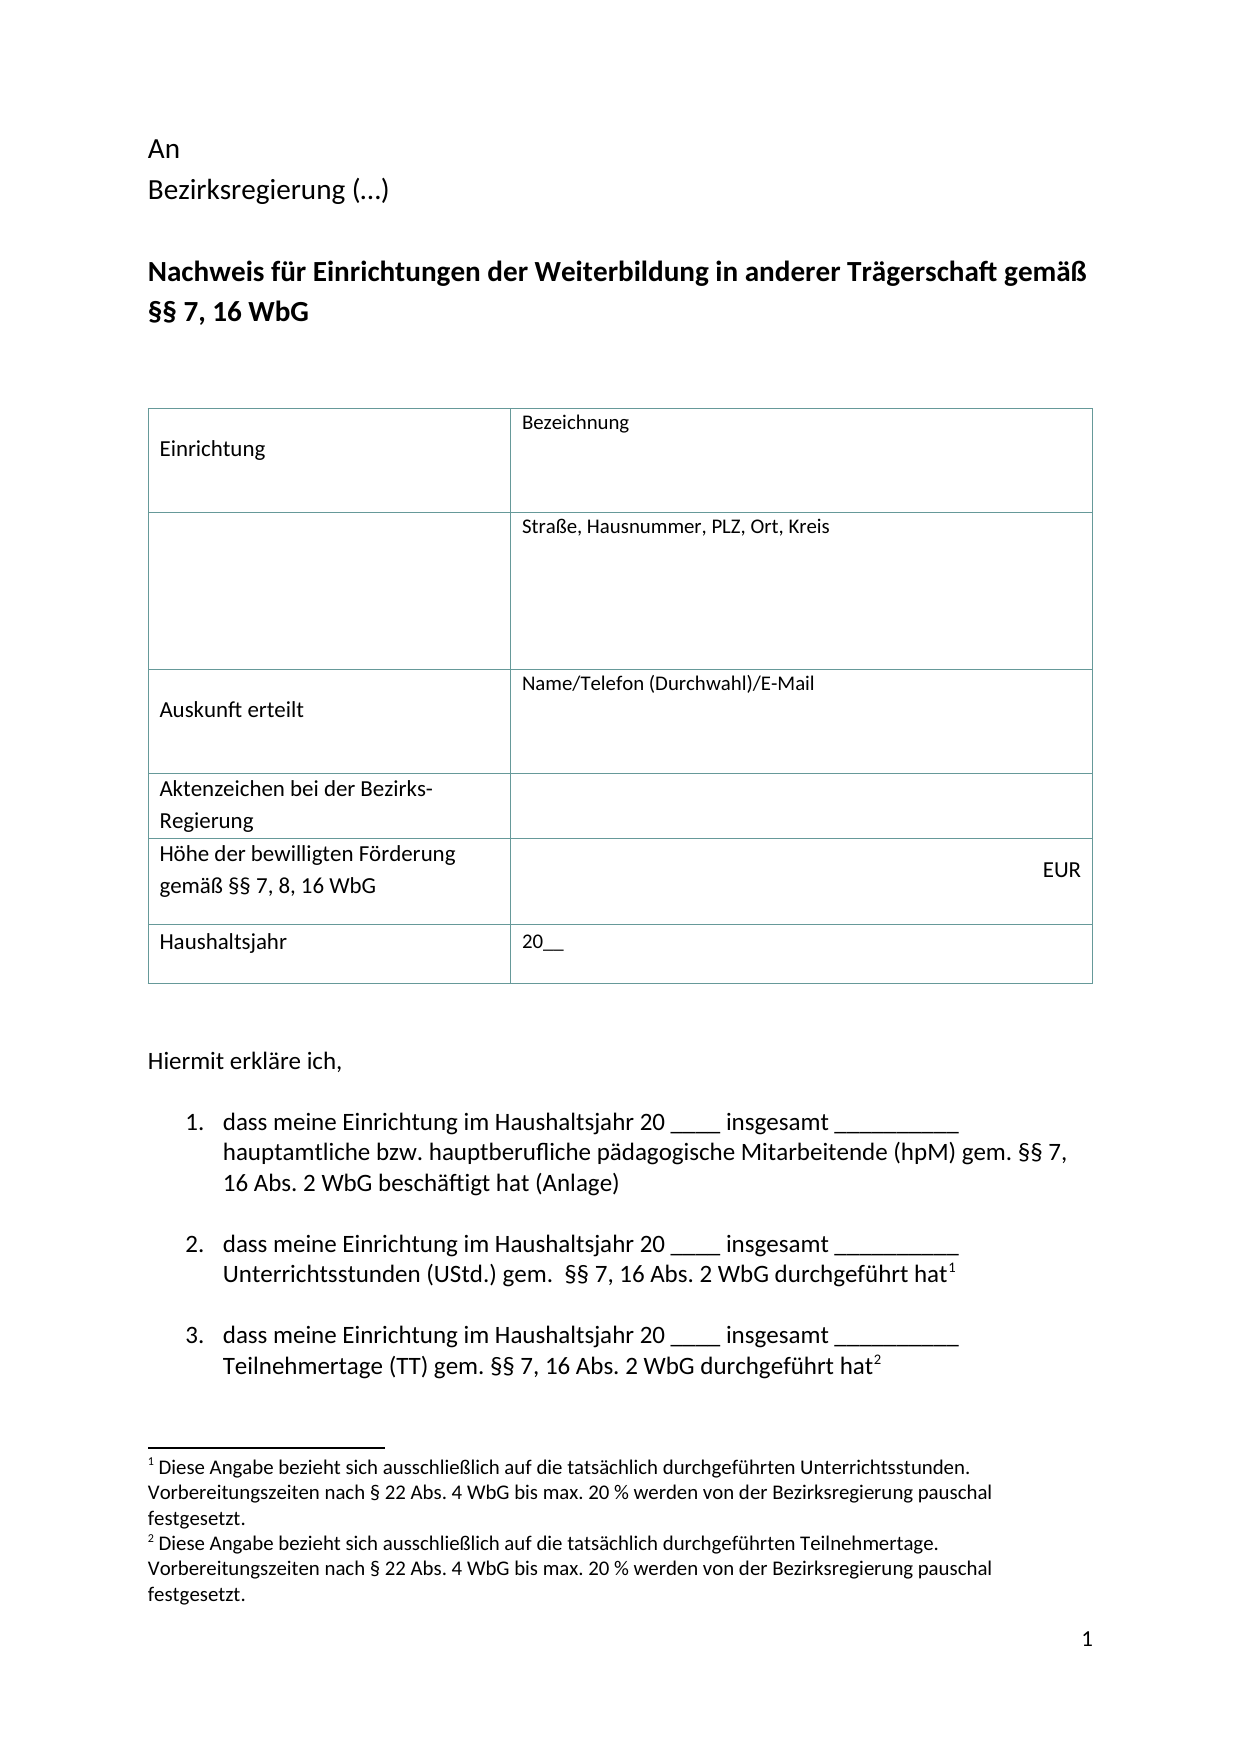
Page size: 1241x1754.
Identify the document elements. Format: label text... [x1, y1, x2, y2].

table_cell EUR [511, 839, 1092, 924]
text Nachweis für Einrichtungen der Weiterbildung in anderer Trägerschaft gemäß §§ 7, 16 WbG [148, 253, 1093, 329]
table_cell Name/Telefon (Durchwahl)/E-Mail [511, 670, 1092, 773]
table_cell Haushaltsjahr [149, 925, 510, 983]
table_cell Aktenzeichen bei der Bezirks- Regierung [149, 774, 510, 838]
table_cell [149, 513, 510, 669]
list dass meine Einrichtung im Haushaltsjahr 20 ____ insgesamt __________ Unterrichtsstunden (UStd.) gem. §§ 7, 16 Abs. 2 WbG durchgeführt hat [185, 1228, 1093, 1289]
text An [148, 130, 1093, 165]
list dass meine Einrichtung im Haushaltsjahr 20 ____ insgesamt __________ hauptamtliche bzw. hauptberufliche pädagogische Mitarbeitende (hpM) gem. §§ 7, 16 Abs. 2 WbG beschäftigt hat (Anlage) [185, 1106, 1093, 1197]
table_cell Auskunft erteilt [149, 670, 510, 773]
table_cell Höhe der bewilligten Förderung gemäß §§ 7, 8, 16 WbG [149, 839, 510, 924]
table_cell [511, 774, 1092, 838]
text Bezirksregierung (…) [148, 171, 1093, 206]
list dass meine Einrichtung im Haushaltsjahr 20 ____ insgesamt __________ Teilnehmertage (TT) gem. §§ 7, 16 Abs. 2 WbG durchgeführt hat [185, 1319, 1093, 1381]
table_header Einrichtung [149, 409, 510, 512]
table_cell 20__ [511, 925, 1092, 983]
table_cell Straße, Hausnummer, PLZ, Ort, Kreis [511, 513, 1092, 669]
table_header Bezeichnung [511, 409, 1092, 512]
text Hiermit erkläre ich, [148, 1045, 1093, 1075]
